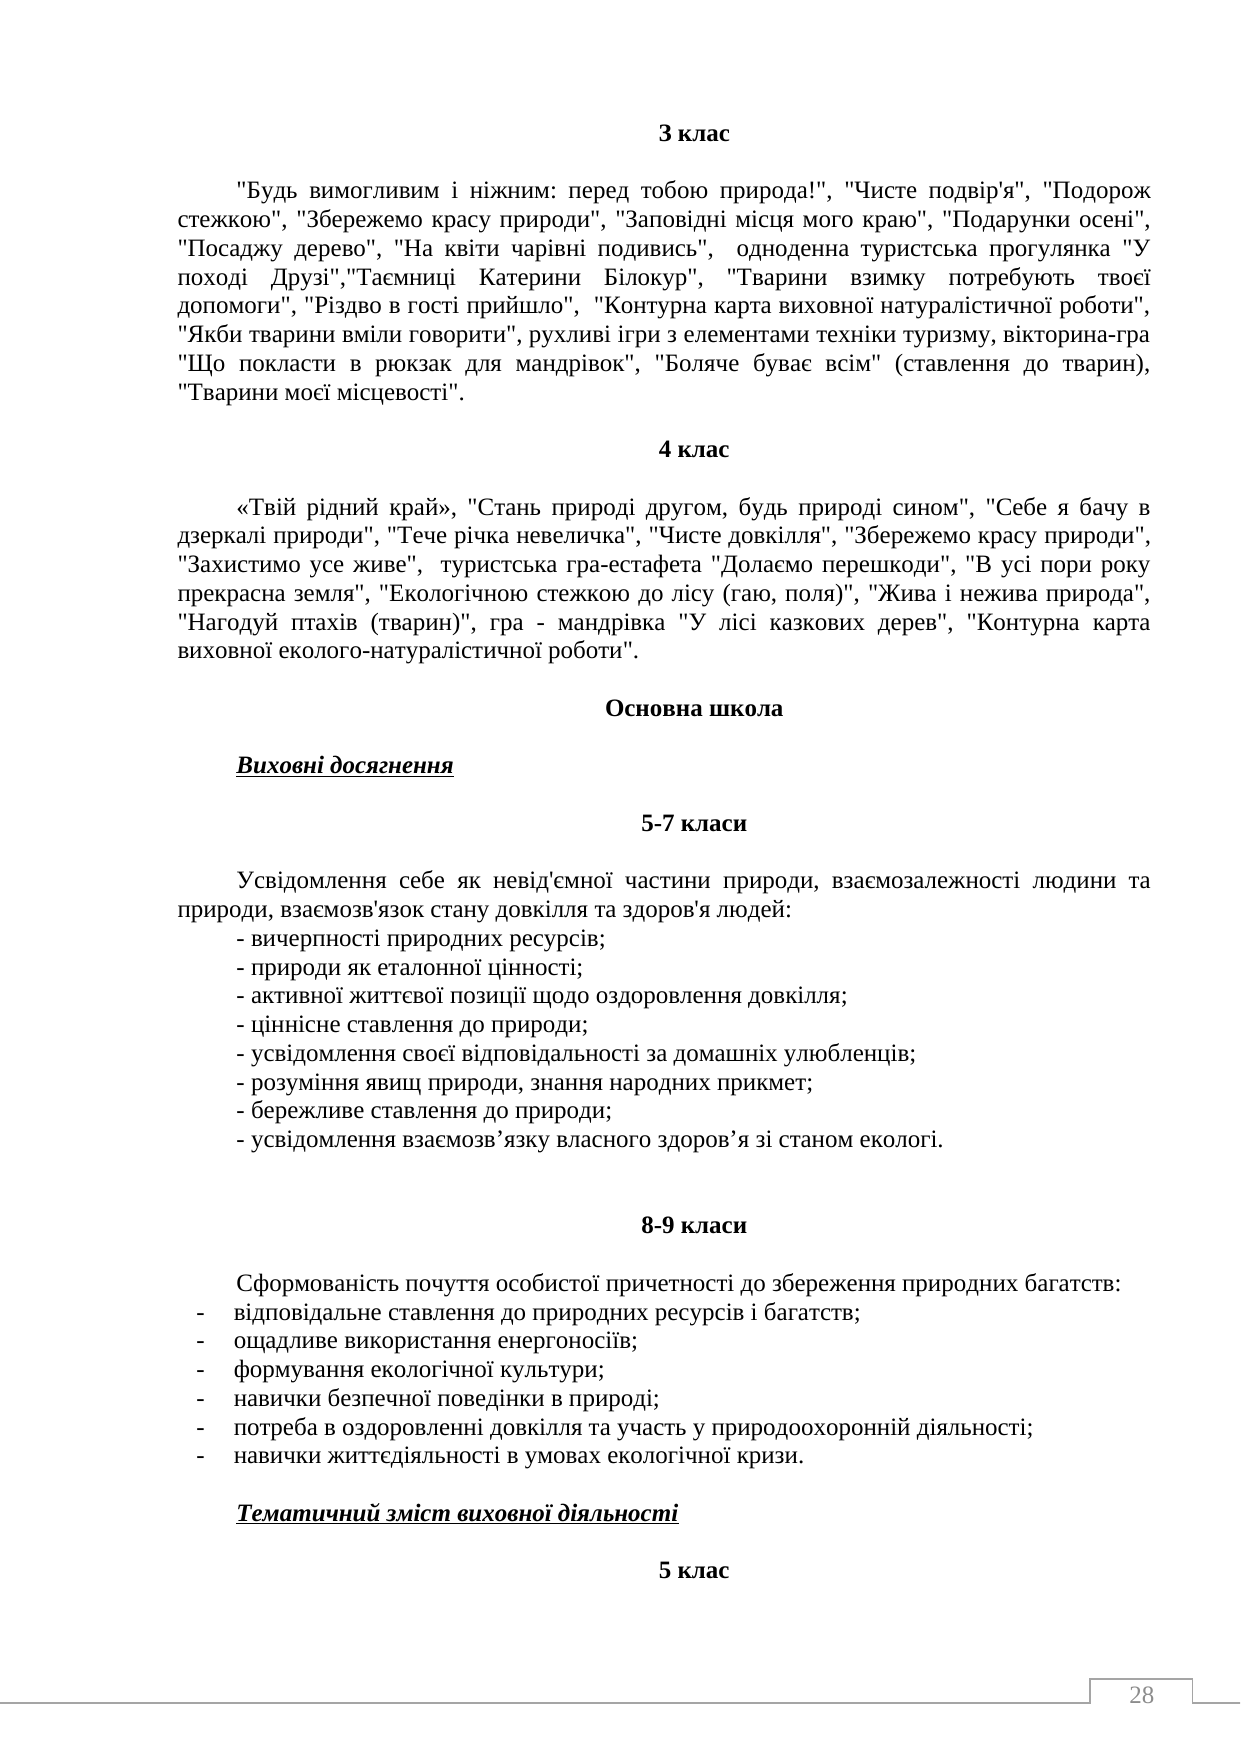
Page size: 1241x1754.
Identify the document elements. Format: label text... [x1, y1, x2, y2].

text 4 клас [177, 434, 1152, 463]
text - розуміння явищ природи, знання народних прикмет; [177, 1067, 1152, 1096]
list навички безпечної поведінки в природі; [196, 1383, 1152, 1412]
text Сформованість почуття особистої причетності до збереження природних багатств: [177, 1268, 1152, 1297]
text Основна школа [177, 693, 1152, 722]
text 5 клас [177, 1556, 1152, 1584]
text Усвідомлення себе як невід'ємної частини природи, взаємозалежності людини та природи, взаємозв'язок стану довкілля та здоров'я людей: [177, 866, 1152, 923]
text - вичерпності природних ресурсів; [177, 923, 1152, 952]
list ощадливе використання енергоносіїв; [196, 1326, 1152, 1354]
text Виховні досягнення [177, 751, 1152, 779]
text З клас [177, 118, 1152, 147]
list навички життєдіяльності в умовах екологічної кризи. [196, 1441, 1152, 1469]
text - природи як еталонної цінності; [177, 952, 1152, 981]
text "Будь вимогливим і ніжним: перед тобою природа!", "Чисте подвір'я", "Подорож стежкою", "Збережемо красу природи", "Заповідні місця мого краю", "Подарунки осені", "Посаджу дерево", "На квіти чарівні подивись", одноденна туристська прогулянка "У поході Друзі","Таємниці Катерини Білокур", "Тварини взимку потребують твоєї допомоги", "Різдво в гості прийшло", "Контурна карта виховної натуралістичної роботи", "Якби тварини вміли говорити", рухливі ігри з елементами техніки туризму, вікторина-гра "Що покласти в рюкзак для мандрівок", "Боляче буває всім" (ставлення до тварин), "Тварини моєї місцевості". [177, 176, 1152, 406]
text Тематичний зміст виховної діяльності [177, 1498, 1152, 1527]
text «Твій рідний край», "Стань природі другом, будь природі сином", "Себе я бачу в дзеркалі природи", "Тече річка невеличка", "Чисте довкілля", "Збережемо красу природи", "Захистимо усе живе", туристська гра-естафета "Долаємо перешкоди", "В усі пори року прекрасна земля", "Екологічною стежкою до лісу (гаю, поля)", "Жива і нежива природа", "Нагодуй птахів (тварин)", гра - мандрівка "У лісі казкових дерев", "Контурна карта виховної еколого-натуралістичної роботи". [177, 492, 1152, 664]
text - ціннісне ставлення до природи; [177, 1009, 1152, 1038]
list потреба в оздоровленні довкілля та участь у природоохоронній діяльності; [196, 1412, 1152, 1441]
text 8-9 класи [177, 1211, 1152, 1239]
text - усвідомлення своєї відповідальності за домашніх улюбленців; [177, 1038, 1152, 1067]
text - усвідомлення взаємозв’язку власного здоров’я зі станом екологі. [177, 1124, 1152, 1153]
list формування екологічної культури; [196, 1354, 1152, 1383]
text 5-7 класи [177, 808, 1152, 837]
text - активної життєвої позиції щодо оздоровлення довкілля; [177, 981, 1152, 1009]
text - бережливе ставлення до природи; [177, 1096, 1152, 1124]
list відповідальне ставлення до природних ресурсів і багатств; [196, 1297, 1152, 1326]
